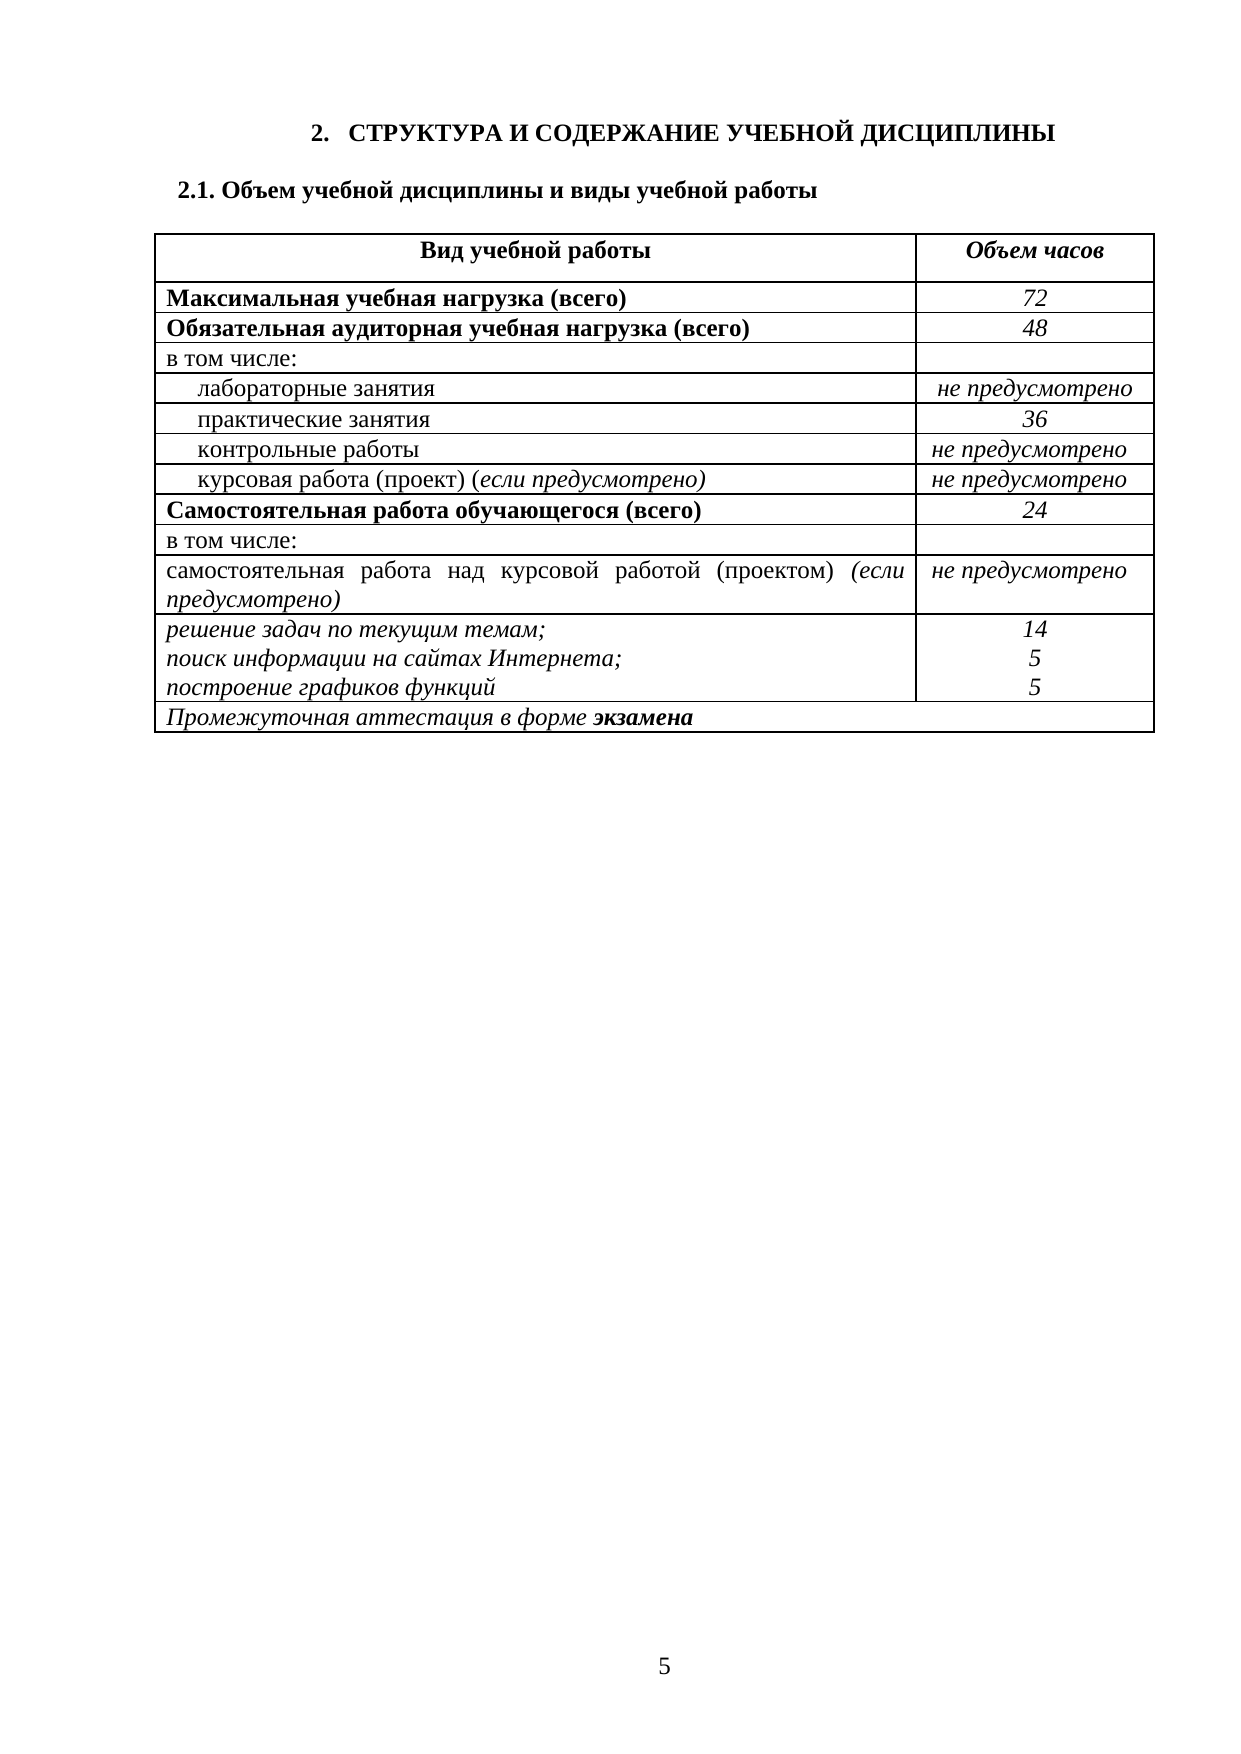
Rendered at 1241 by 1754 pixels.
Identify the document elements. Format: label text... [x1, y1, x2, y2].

table_header Объем часов [917, 235, 1153, 281]
table_cell 72 [917, 283, 1153, 311]
table_cell курсовая работа (проект) (если предусмотрено) [156, 465, 915, 493]
table_cell самостоятельная работа над курсовой работой (проектом) (если предусмотрено) [156, 556, 915, 613]
table_cell 48 [917, 313, 1153, 342]
table_cell контрольные работы [156, 434, 915, 463]
table_cell Промежуточная аттестация в форме экзамена [156, 702, 1153, 731]
table_header Вид учебной работы [156, 235, 915, 281]
list СТРУКТУРА И СОДЕРЖАНИЕ УЧЕБНОЙ ДИСЦИПЛИНЫ [215, 118, 1152, 147]
table_cell не предусмотрено [917, 374, 1153, 402]
table_cell решение задач по текущим темам; поиск информации на сайтах Интернета; построение графиков функций [156, 615, 915, 701]
table_cell не предусмотрено [917, 556, 1153, 613]
table_cell [917, 343, 1153, 372]
table_cell практические занятия [156, 404, 915, 433]
table_cell 36 [917, 404, 1153, 433]
table_cell не предусмотрено [917, 465, 1153, 493]
table_cell Обязательная аудиторная учебная нагрузка (всего) [156, 313, 915, 342]
table_cell в том числе: [156, 525, 915, 554]
table_cell лабораторные занятия [156, 374, 915, 402]
table_cell Максимальная учебная нагрузка (всего) [156, 283, 915, 311]
table_cell не предусмотрено [917, 434, 1153, 463]
table_cell в том числе: [156, 343, 915, 372]
text 2.1. Объем учебной дисциплины и виды учебной работы [177, 176, 1152, 204]
table_cell [917, 525, 1153, 554]
table_cell 24 [917, 495, 1153, 523]
table_cell Самостоятельная работа обучающегося (всего) [156, 495, 915, 523]
table_cell 14 5 5 [917, 615, 1153, 701]
